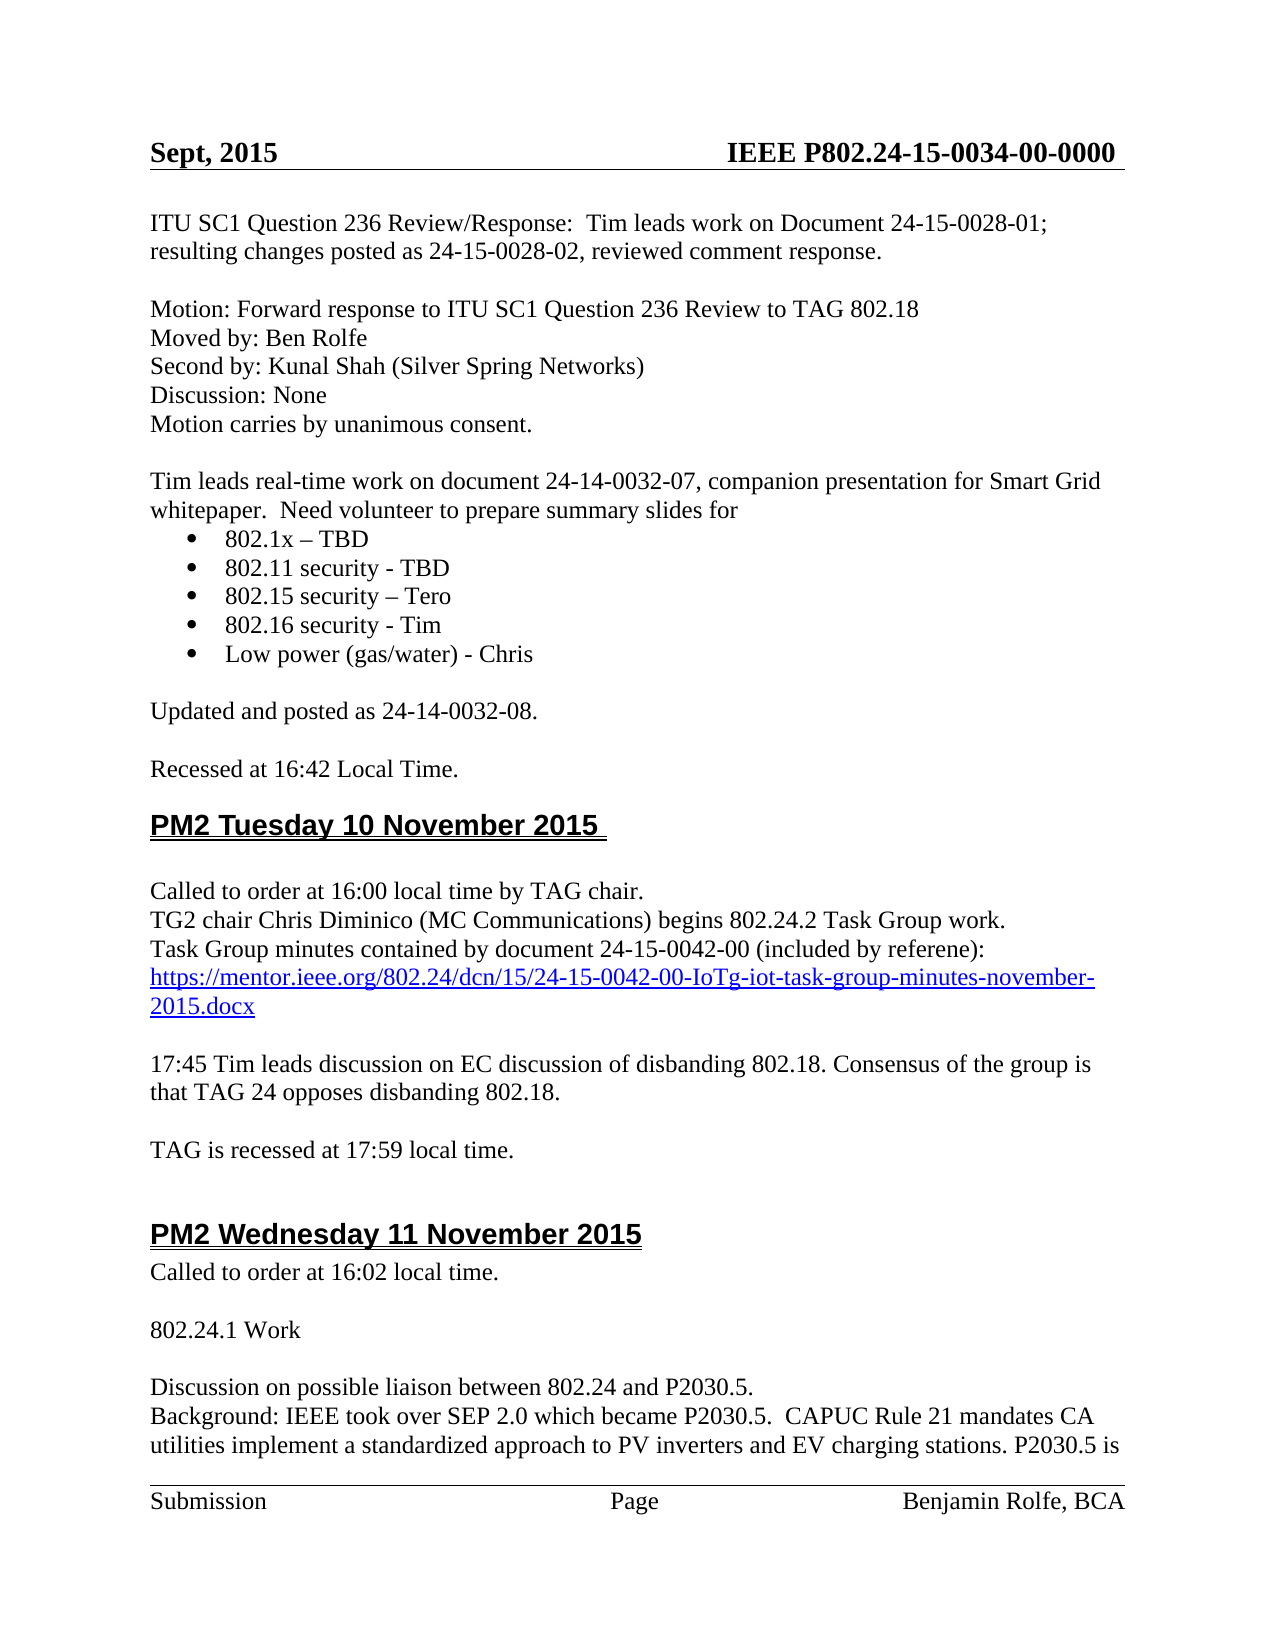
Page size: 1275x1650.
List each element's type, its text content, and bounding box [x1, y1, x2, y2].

text Called to order at 16:02 local time. [150, 1257, 1125, 1286]
text Moved by: Ben Rolfe [150, 323, 1125, 351]
text Tim leads real-time work on document 24-14-0032-07, companion presentation for Smart Grid whitepaper. Need volunteer to prepare summary slides for [150, 466, 1125, 524]
text Task Group minutes contained by document 24-15-0042-00 (included by referene): [150, 934, 1125, 962]
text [150, 1401, 1125, 1458]
text Motion: Forward response to ITU SC1 Question 236 Review to TAG 802.18 [150, 294, 1125, 323]
text Second by: Kunal Shah (Silver Spring Networks) [150, 351, 1125, 380]
text Discussion: None [150, 380, 1125, 409]
text 802.24.1 Work [150, 1315, 1125, 1343]
list 802.16 security - Tim [187, 610, 1125, 639]
subtitle PM2 Tuesday 10 November 2015 [150, 808, 1125, 841]
text Discussion on possible liaison between 802.24 and P2030.5. [150, 1372, 1125, 1401]
subtitle PM2 Wednesday 11 November 2015 [150, 1217, 1125, 1251]
text Recessed at 16:42 Local Time. [150, 754, 1125, 783]
text 17:45 Tim leads discussion on EC discussion of disbanding 802.18. Consensus of the group is that TAG 24 opposes disbanding 802.18. [150, 1049, 1125, 1106]
text Updated and posted as 24-14-0032-08. [150, 696, 1125, 725]
text https://mentor.ieee.org/802.24/dcn/15/24-15-0042-00-IoTg-iot-task-group-minutes-november-2015.docx [150, 962, 1125, 1020]
text TG2 chair Chris Diminico (MC Communications) begins 802.24.2 Task Group work. [150, 905, 1125, 934]
text Called to order at 16:00 local time by TAG chair. [150, 876, 1125, 905]
text ITU SC1 Question 236 Review/Response: Tim leads work on Document 24-15-0028-01; resulting changes posted as 24-15-0028-02, reviewed comment response. [150, 208, 1125, 265]
list 802.15 security – Tero [187, 581, 1125, 610]
text TAG is recessed at 17:59 local time. [150, 1135, 1125, 1164]
list 802.11 security - TBD [187, 553, 1125, 581]
text Motion carries by unanimous consent. [150, 409, 1125, 438]
list 802.1x – TBD [187, 524, 1125, 553]
list Low power (gas/water) - Chris [187, 639, 1125, 668]
